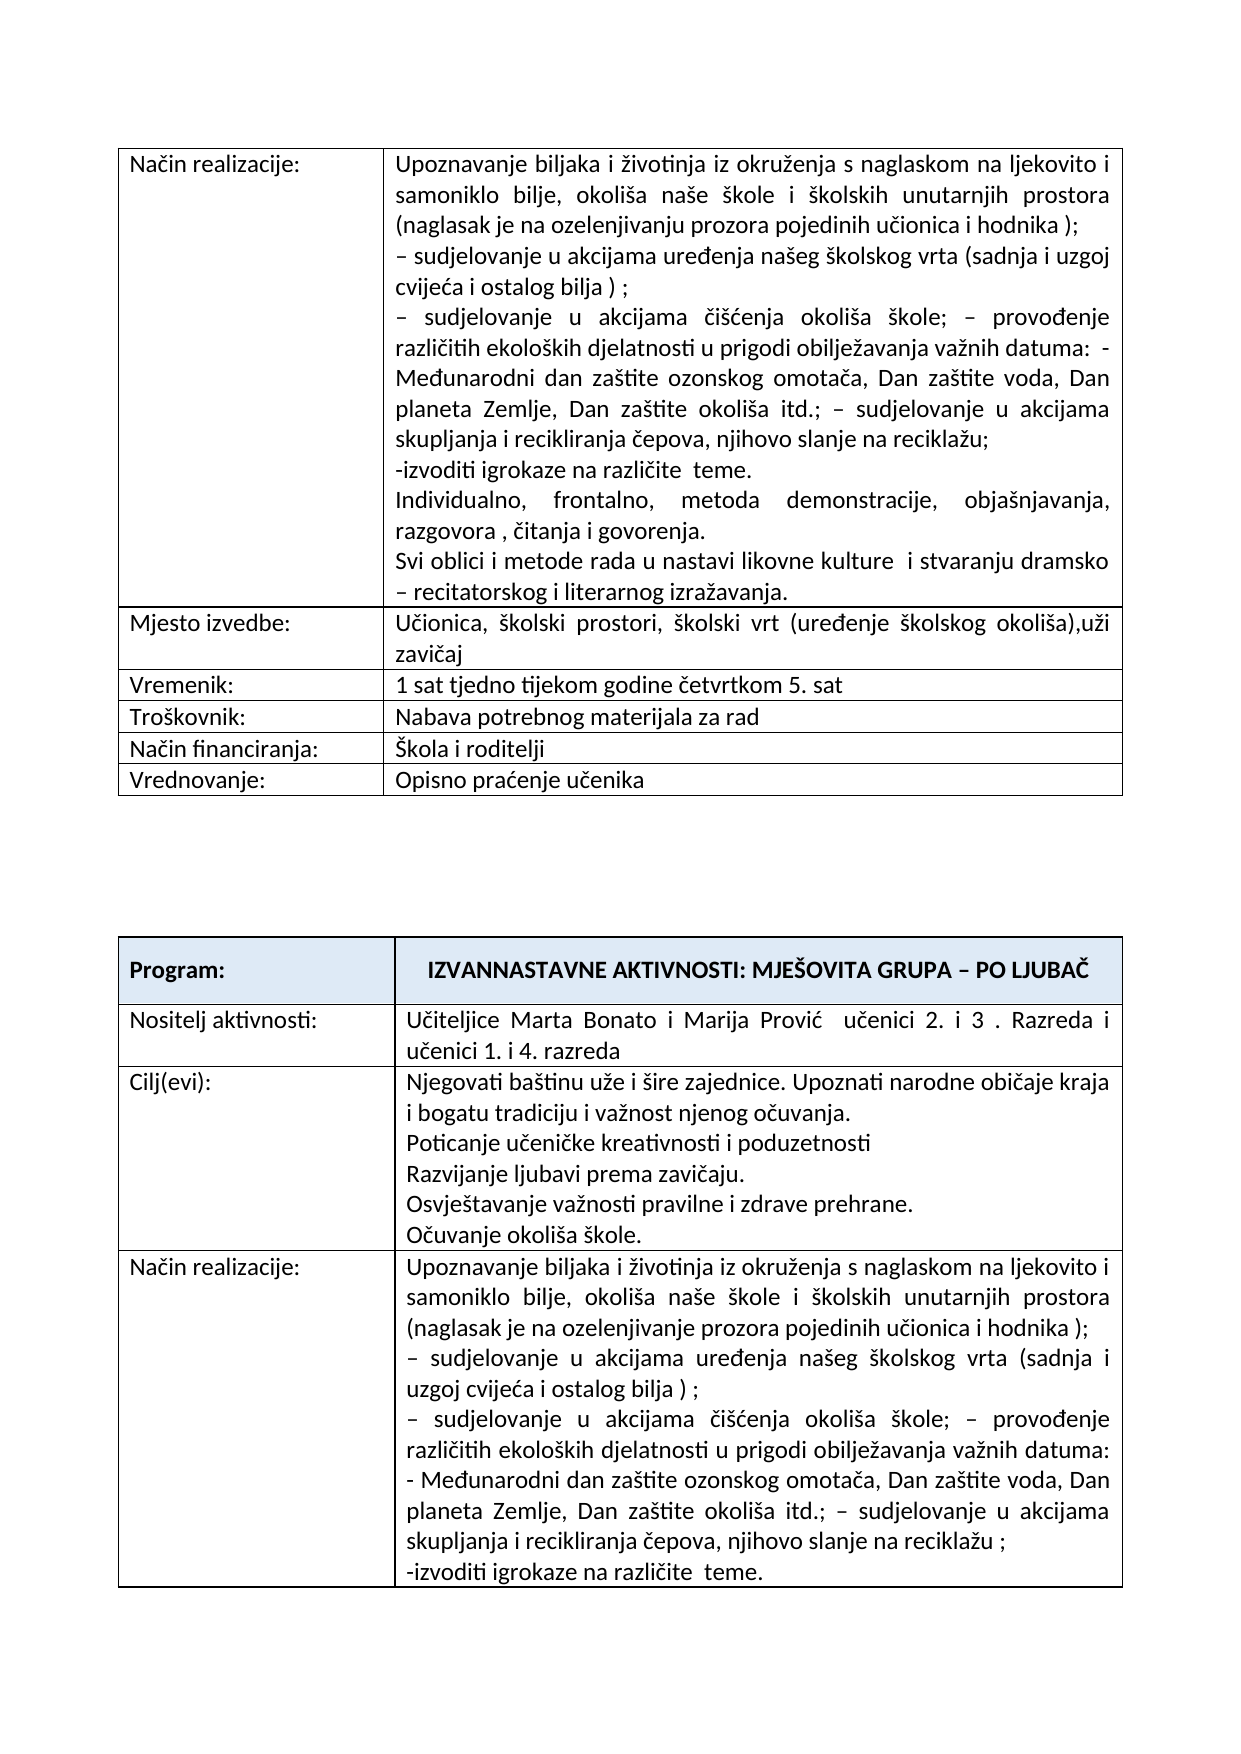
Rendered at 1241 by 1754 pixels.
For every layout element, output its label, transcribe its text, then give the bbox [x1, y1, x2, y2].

table_header Program: [119, 938, 394, 1003]
table_cell Troškovnik: [119, 701, 383, 732]
table_cell Učionica, školski prostori, školski vrt (uređenje školskog okoliša),uži zavičaj [384, 608, 1122, 668]
table_cell Vremenik: [119, 670, 383, 700]
table_cell 1 sat tjedno tijekom godine četvrtkom 5. sat [384, 670, 1122, 700]
table_cell Nositelj aktivnosti: [119, 1005, 394, 1066]
table_cell Nabava potrebnog materijala za rad [384, 701, 1122, 732]
table_cell Opisno praćenje učenika [384, 764, 1122, 795]
table_header IZVANNASTAVNE AKTIVNOSTI: MJEŠOVITA GRUPA – PO LJUBAČ [396, 938, 1122, 1003]
table_cell Način realizacije: [119, 149, 383, 606]
table_cell Učiteljice Marta Bonato i Marija Prović učenici 2. i 3 . Razreda i učenici 1. i 4. razreda [396, 1005, 1122, 1066]
table_cell Način financiranja: [119, 733, 383, 763]
table_cell Cilj(evi): [119, 1067, 394, 1250]
table_cell Njegovati baštinu uže i šire zajednice. Upoznati narodne običaje kraja i bogatu tradiciju i važnost njenog očuvanja. Poticanje učeničke kreativnosti i poduzetnosti Razvijanje ljubavi prema zavičaju. Osvještavanje važnosti pravilne i zdrave prehrane. Očuvanje okoliša škole. [396, 1067, 1122, 1250]
table_cell Mjesto izvedbe: [119, 608, 383, 668]
table_cell Škola i roditelji [384, 733, 1122, 763]
table_cell Vrednovanje: [119, 764, 383, 795]
table_cell Upoznavanje biljaka i životinja iz okruženja s naglaskom na ljekovito i samoniklo bilje, okoliša naše škole i školskih unutarnjih prostora (naglasak je na ozelenjivanje prozora pojedinih učionica i hodnika ); – sudjelovanje u akcijama uređenja našeg školskog vrta (sadnja i uzgoj cvijeća i ostalog bilja ) ; – sudjelovanje u akcijama čišćenja okoliša škole; – provođenje različitih ekoloških djelatnosti u prigodi obilježavanja važnih datuma: - Međunarodni dan zaštite ozonskog omotača, Dan zaštite voda, Dan planeta Zemlje, Dan zaštite okoliša itd.; – sudjelovanje u akcijama skupljanja i recikliranja čepova, njihovo slanje na reciklažu ; -izvoditi igrokaze na različite teme. [396, 1251, 1122, 1586]
table_cell Način realizacije: [119, 1251, 394, 1586]
table_cell Upoznavanje biljaka i životinja iz okruženja s naglaskom na ljekovito i samoniklo bilje, okoliša naše škole i školskih unutarnjih prostora (naglasak je na ozelenjivanju prozora pojedinih učionica i hodnika ); – sudjelovanje u akcijama uređenja našeg školskog vrta (sadnja i uzgoj cvijeća i ostalog bilja ) ; – sudjelovanje u akcijama čišćenja okoliša škole; – provođenje različitih ekoloških djelatnosti u prigodi obilježavanja važnih datuma: - Međunarodni dan zaštite ozonskog omotača, Dan zaštite voda, Dan planeta Zemlje, Dan zaštite okoliša itd.; – sudjelovanje u akcijama skupljanja i recikliranja čepova, njihovo slanje na reciklažu; -izvoditi igrokaze na različite teme. Individualno, frontalno, metoda demonstracije, objašnjavanja, razgovora , čitanja i govorenja. Svi oblici i metode rada u nastavi likovne kulture i stvaranju dramsko – recitatorskog i literarnog izražavanja. [384, 149, 1122, 606]
